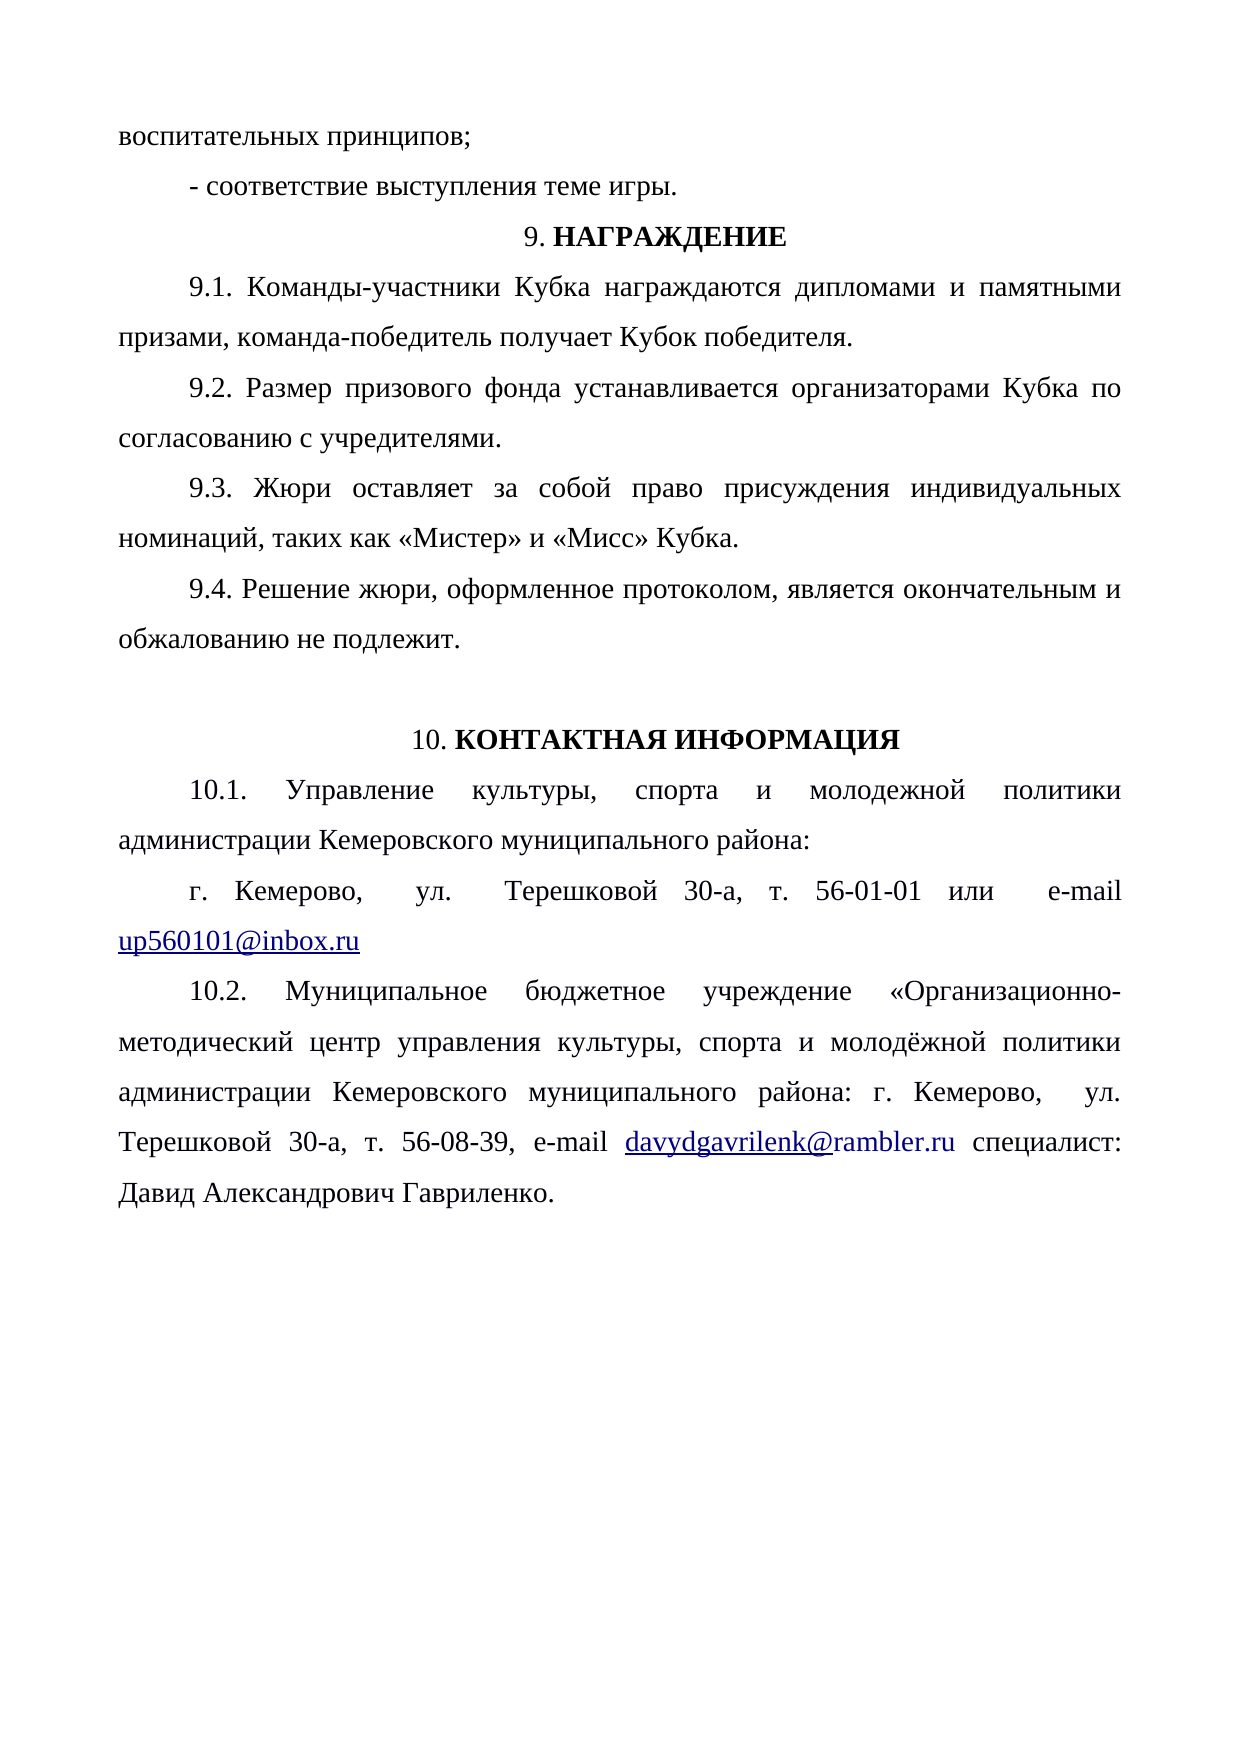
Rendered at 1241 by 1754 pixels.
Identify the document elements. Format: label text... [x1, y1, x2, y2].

text - соответствие выступления теме игры. [118, 168, 1122, 202]
text г. Кемерово, ул. Терешковой 30-а, т. 56-01-01 или e-mail up560101@inbox.ru [118, 873, 1122, 957]
text 10.2. Муниципальное бюджетное учреждение «Организационно-методический центр управления культуры, спорта и молодёжной политики администрации Кемеровского муниципального района: г. Кемерово, ул. Терешковой 30-а, т. 56-08-39, e-mail davydgavrilenk@rambler.ru специалист: Давид Александрович Гавриленко. [118, 973, 1122, 1208]
text 9.3. Жюри оставляет за собой право присуждения индивидуальных номинаций, таких как «Мистер» и «Мисс» Кубка. [118, 470, 1122, 554]
text 9. НАГРАЖДЕНИЕ [118, 219, 1122, 252]
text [118, 118, 1122, 152]
text 10.1. Управление культуры, спорта и молодежной политики администрации Кемеровского муниципального района: [118, 772, 1122, 856]
text 9.4. Решение жюри, оформленное протоколом, является окончательным и обжалованию не подлежит. [118, 571, 1122, 655]
text 10. КОНТАКТНАЯ ИНФОРМАЦИЯ [118, 722, 1122, 755]
text 9.1. Команды-участники Кубка награждаются дипломами и памятными призами, команда-победитель получает Кубок победителя. [118, 269, 1122, 353]
text 9.2. Размер призового фонда устанавливается организаторами Кубка по согласованию с учредителями. [118, 370, 1122, 453]
